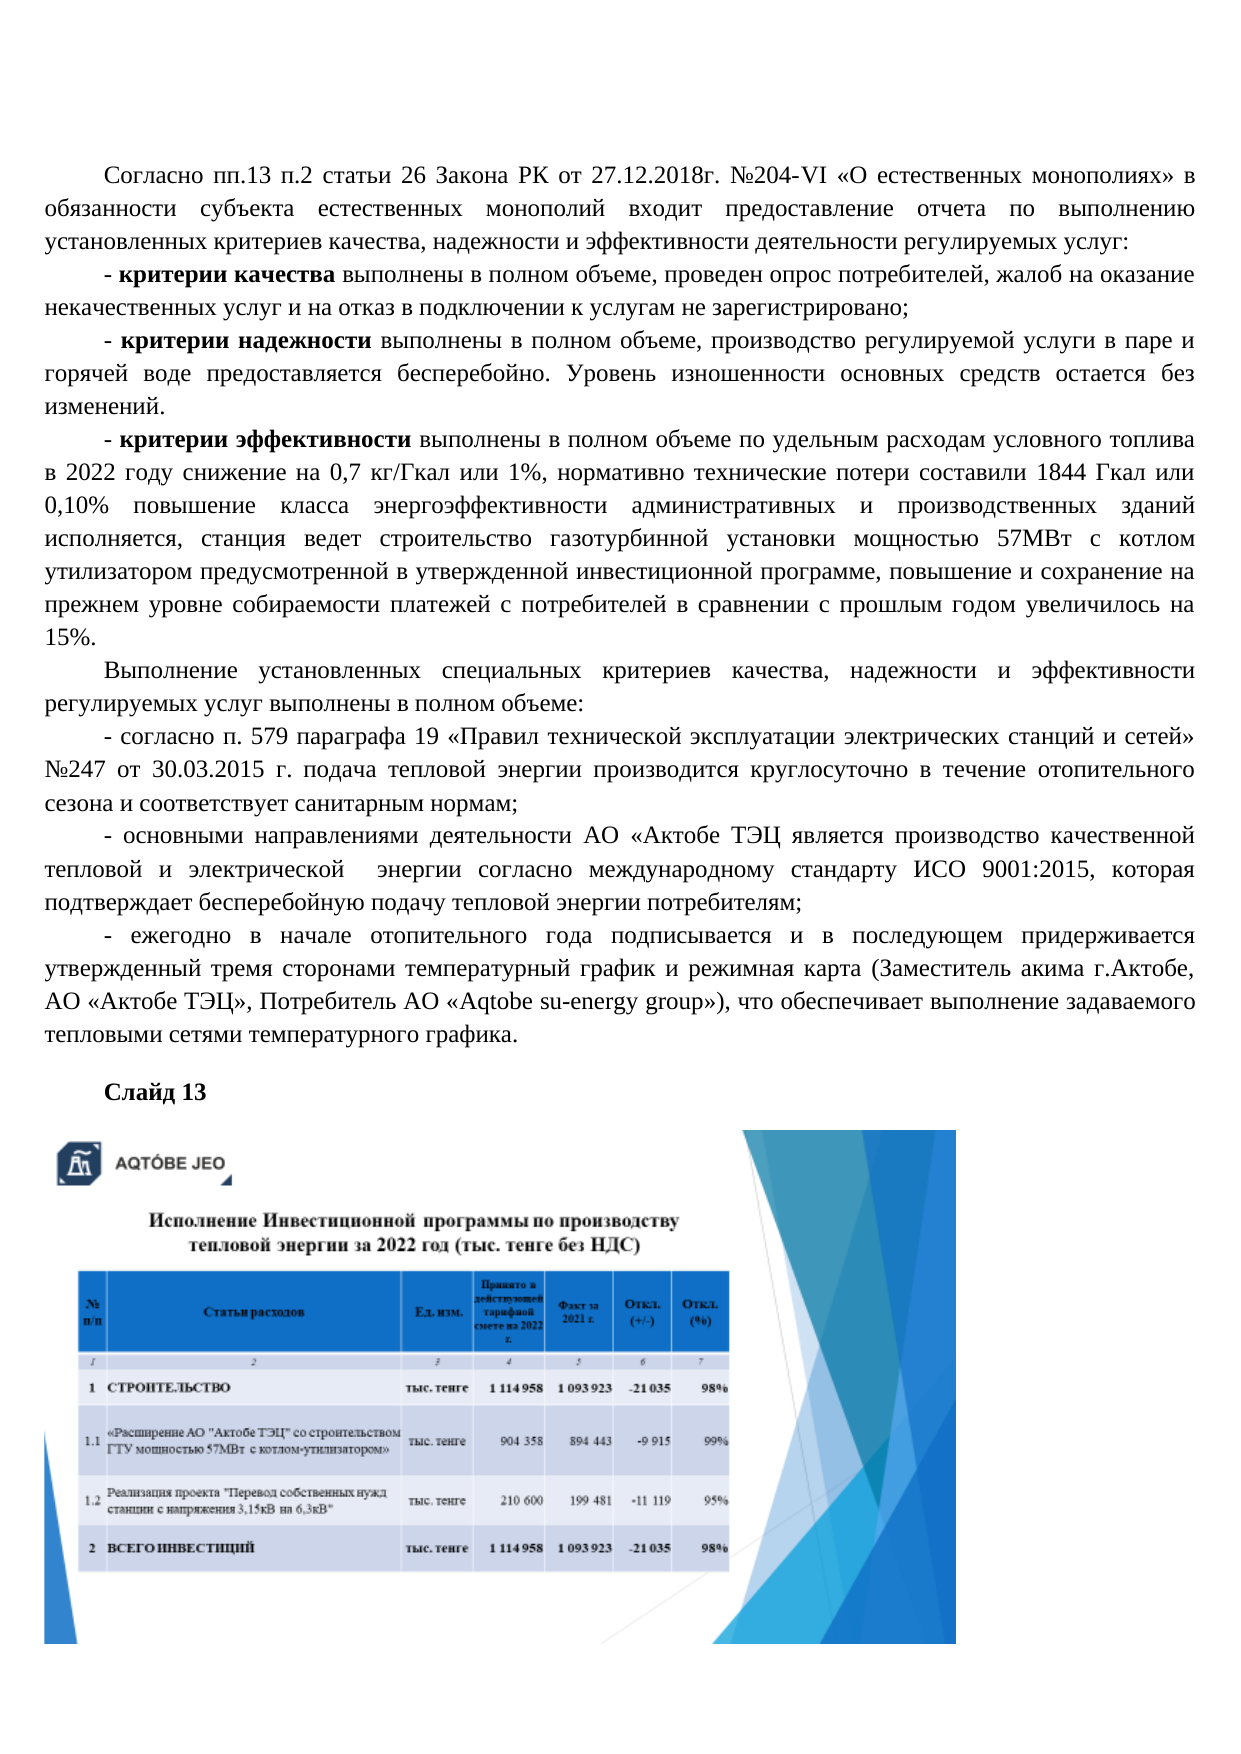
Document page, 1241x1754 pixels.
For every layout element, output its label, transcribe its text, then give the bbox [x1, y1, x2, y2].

text Слайд 13 [44, 1077, 1196, 1106]
text - согласно п. 579 параграфа 19 «Правил технической эксплуатации электрических станций и сетей» №247 от 30.03.2015 г. подача тепловой энергии производится круглосуточно в течение отопительного сезона и соответствует санитарным нормам; [44, 721, 1196, 816]
text - критерии эффективности выполнены в полном объеме по удельным расходам условного топлива в 2022 году снижение на 0,7 кг/Гкал или 1%, нормативно технические потери составили 1844 Гкал или 0,10% повышение класса энергоэффективности административных и производственных зданий исполняется, станция ведет строительство газотурбинной установки мощностью 57МВт с котлом утилизатором предусмотренной в утвержденной инвестиционной программе, повышение и сохранение на прежнем уровне собираемости платежей с потребителей в сравнении с прошлым годом увеличилось на 15%. [44, 424, 1196, 651]
text Согласно пп.13 п.2 статьи 26 Закона РК от 27.12.2018г. №204-VI «О естественных монополиях» в обязанности субъекта естественных монополий входит предоставление отчета по выполнению установленных критериев качества, надежности и эффективности деятельности регулируемых услуг: [44, 160, 1196, 255]
text - критерии качества выполнены в полном объеме, проведен опрос потребителей, жалоб на оказание некачественных услуг и на отказ в подключении к услугам не зарегистрировано; [44, 259, 1196, 321]
picture [44, 1130, 956, 1644]
text - основными направлениями деятельности АО «Актобе ТЭЦ является производство качественной тепловой и электрической энергии согласно международному стандарту ИСО 9001:2015, которая подтверждает бесперебойную подачу тепловой энергии потребителям; [44, 821, 1196, 915]
text Выполнение установленных специальных критериев качества, надежности и эффективности регулируемых услуг выполнены в полном объеме: [44, 655, 1196, 717]
text - критерии надежности выполнены в полном объеме, производство регулируемой услуги в паре и горячей воде предоставляется бесперебойно. Уровень изношенности основных средств остается без изменений. [44, 325, 1196, 420]
text - ежегодно в начале отопительного года подписывается и в последующем придерживается утвержденный тремя сторонами температурный график и режимная карта (Заместитель акима г.Актобе, АО «Актобе ТЭЦ», Потребитель АО «Aqtobe su-energy group»), что обеспечивает выполнение задаваемого тепловыми сетями температурного графика. [44, 920, 1196, 1047]
